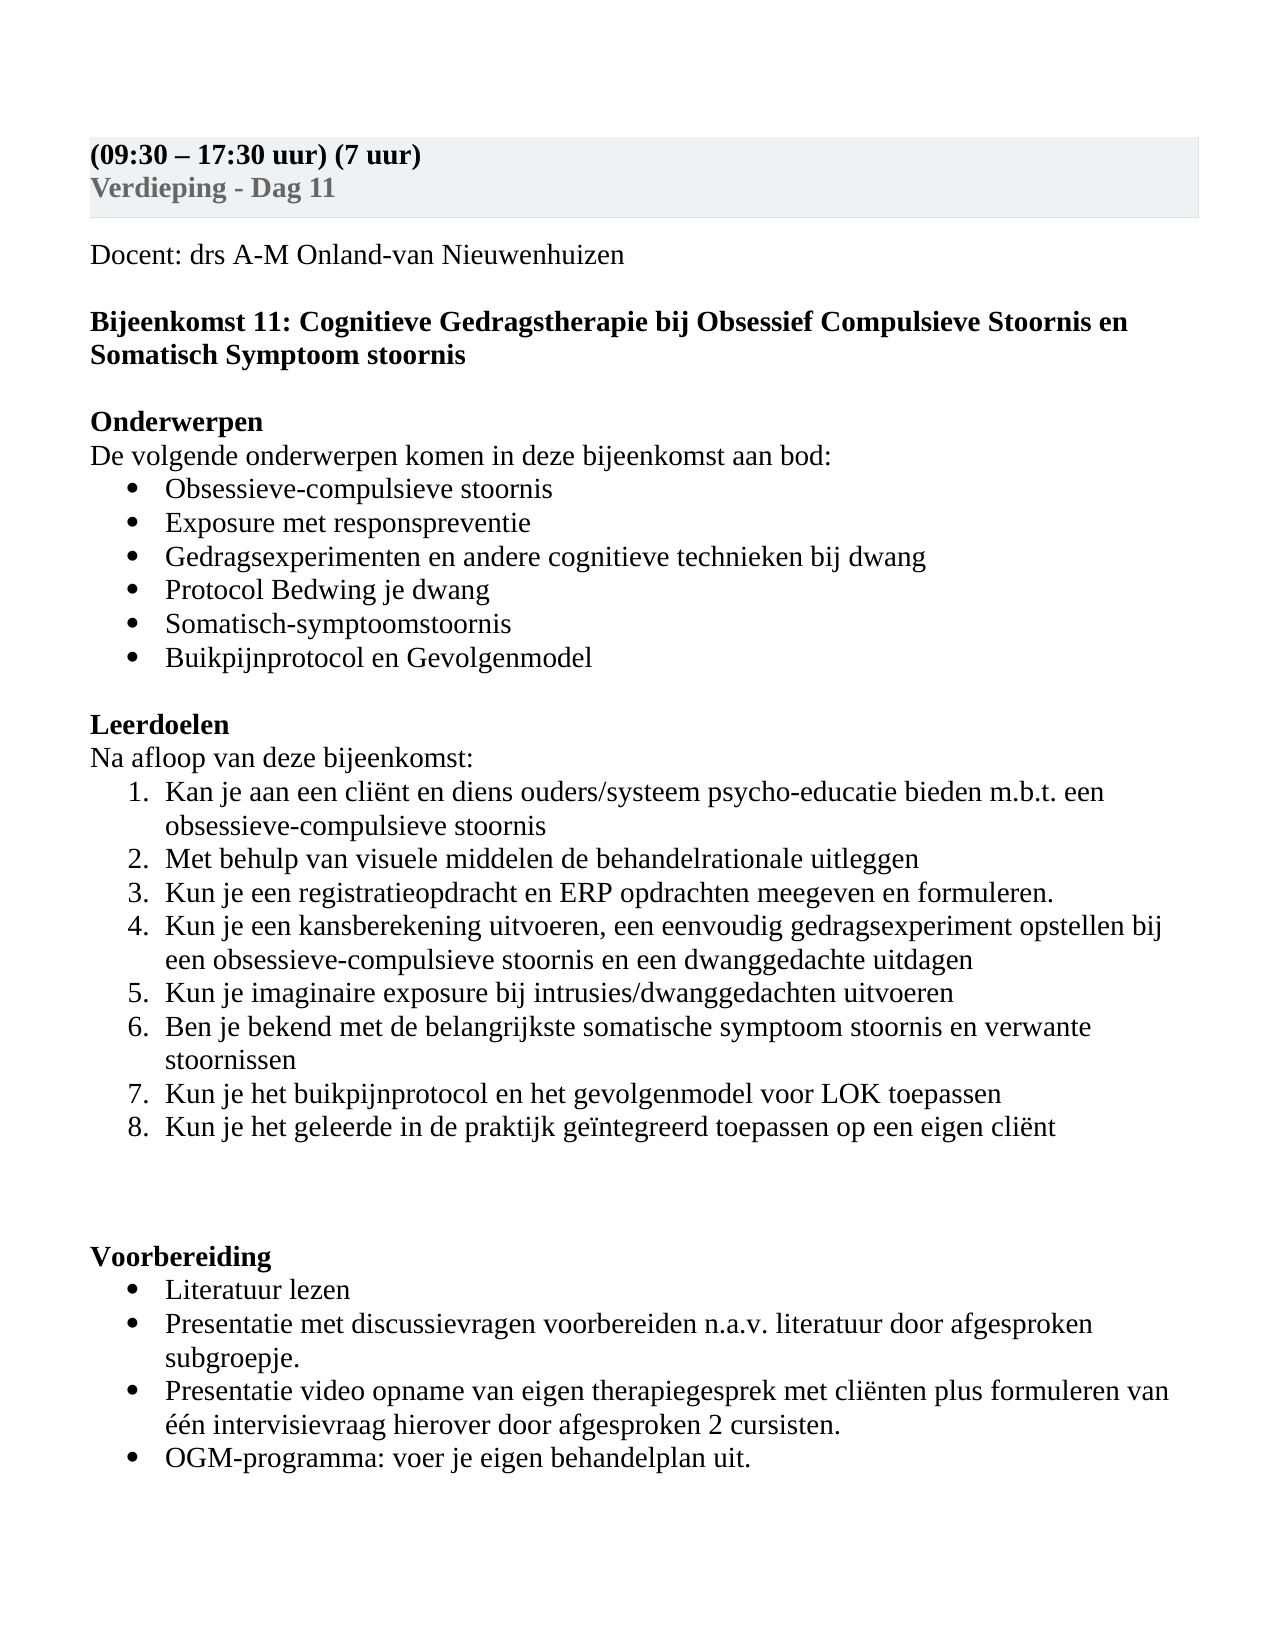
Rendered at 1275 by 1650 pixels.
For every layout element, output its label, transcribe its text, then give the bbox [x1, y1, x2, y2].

text Voorbereiding [90, 1205, 1185, 1272]
list Ben je bekend met de belangrijkste somatische symptoom stoornis en verwante stoornissen [127, 1009, 1185, 1076]
list Literatuur lezen [127, 1272, 1185, 1306]
list Kan je aan een cliënt en diens ouders/systeem psycho-educatie bieden m.b.t. een obsessieve-compulsieve stoornis [127, 774, 1185, 841]
text Docent: drs A-M Onland-van Nieuwenhuizen [90, 237, 1185, 270]
text Bijeenkomst 11: Cognitieve Gedragstherapie bij Obsessief Compulsieve Stoornis en Somatisch Symptoom stoornis Onderwerpen De volgende onderwerpen komen in deze bijeenkomst aan bod: [90, 304, 1185, 472]
list Presentatie met discussievragen voorbereiden n.a.v. literatuur door afgesproken subgroepje. [127, 1306, 1185, 1373]
list Obsessieve-compulsieve stoornis [127, 472, 1185, 505]
list Kun je het geleerde in de praktijk geïntegreerd toepassen op een eigen cliënt [127, 1109, 1185, 1143]
list Presentatie video opname van eigen therapiegesprek met cliënten plus formuleren van één intervisievraag hierover door afgesproken 2 cursisten. [127, 1373, 1185, 1440]
list Kun je het buikpijnprotocol en het gevolgenmodel voor LOK toepassen [127, 1076, 1185, 1109]
text Leerdoelen Na afloop van deze bijeenkomst: [90, 673, 1185, 774]
list Exposure met responspreventie [127, 505, 1185, 539]
list Kun je imaginaire exposure bij intrusies/dwanggedachten uitvoeren [127, 975, 1185, 1009]
list Buikpijnprotocol en Gevolgenmodel [127, 640, 1185, 673]
list Somatisch-symptoomstoornis [127, 606, 1185, 640]
list Gedragsexperimenten en andere cognitieve technieken bij dwang [127, 539, 1185, 572]
list Kun je een registratieopdracht en ERP opdrachten meegeven en formuleren. [127, 875, 1185, 908]
list OGM-programma: voer je eigen behandelplan uit. [127, 1440, 1185, 1474]
list Met behulp van visuele middelen de behandelrationale uitleggen [127, 841, 1185, 875]
subtitle (09:30 – 17:30 uur) (7 uur) Verdieping - Dag 11 [90, 137, 1198, 217]
list Protocol Bedwing je dwang [127, 572, 1185, 606]
list Kun je een kansberekening uitvoeren, een eenvoudig gedragsexperiment opstellen bij een obsessieve-compulsieve stoornis en een dwanggedachte uitdagen [127, 908, 1185, 975]
